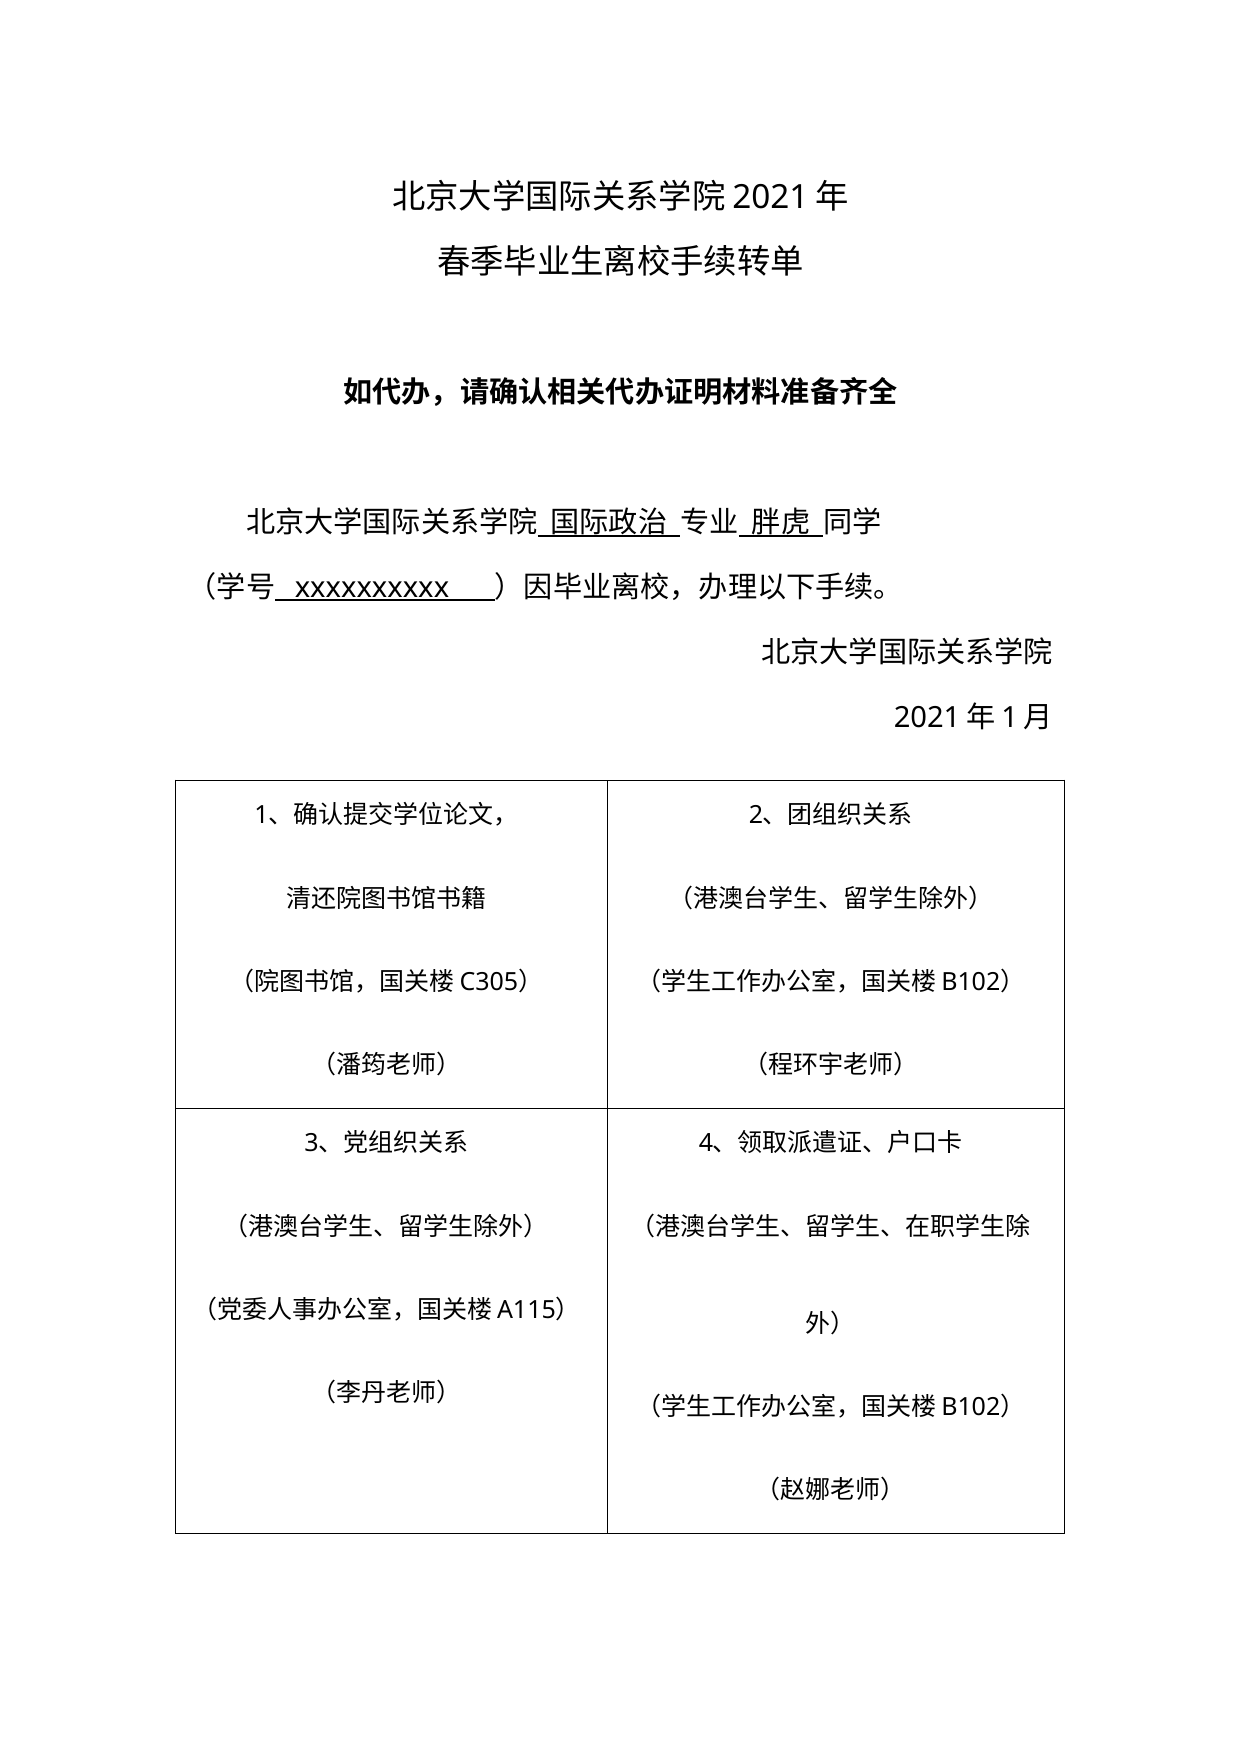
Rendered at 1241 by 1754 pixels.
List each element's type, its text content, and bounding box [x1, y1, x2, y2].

text 北京大学国际关系学院2021年 [187, 162, 1053, 227]
text 如代办，请确认相关代办证明材料准备齐全 [187, 357, 1053, 422]
table_cell 3、党组织关系 （港澳台学生、留学生除外） （党委人事办公室，国关楼A115） （李丹老师） [176, 1109, 607, 1533]
text （学号 xxxxxxxxxx ）因毕业离校，办理以下手续。 [187, 552, 1053, 617]
table_header 1、确认提交学位论文， 清还院图书馆书籍 （院图书馆，国关楼C305） （潘筠老师） [176, 781, 607, 1107]
text 春季毕业生离校手续转单 [187, 227, 1053, 292]
text 2021年1月 [187, 682, 1053, 747]
text 北京大学国际关系学院 [187, 617, 1053, 682]
table_cell 4、领取派遣证、户口卡 （港澳台学生、留学生、在职学生除外） （学生工作办公室，国关楼B102） （赵娜老师） [608, 1109, 1064, 1533]
table_header 2、团组织关系 （港澳台学生、留学生除外） （学生工作办公室，国关楼B102） （程环宇老师） [608, 781, 1064, 1107]
text 北京大学国际关系学院 国际政治 专业 胖虎 同学 [187, 487, 1053, 552]
